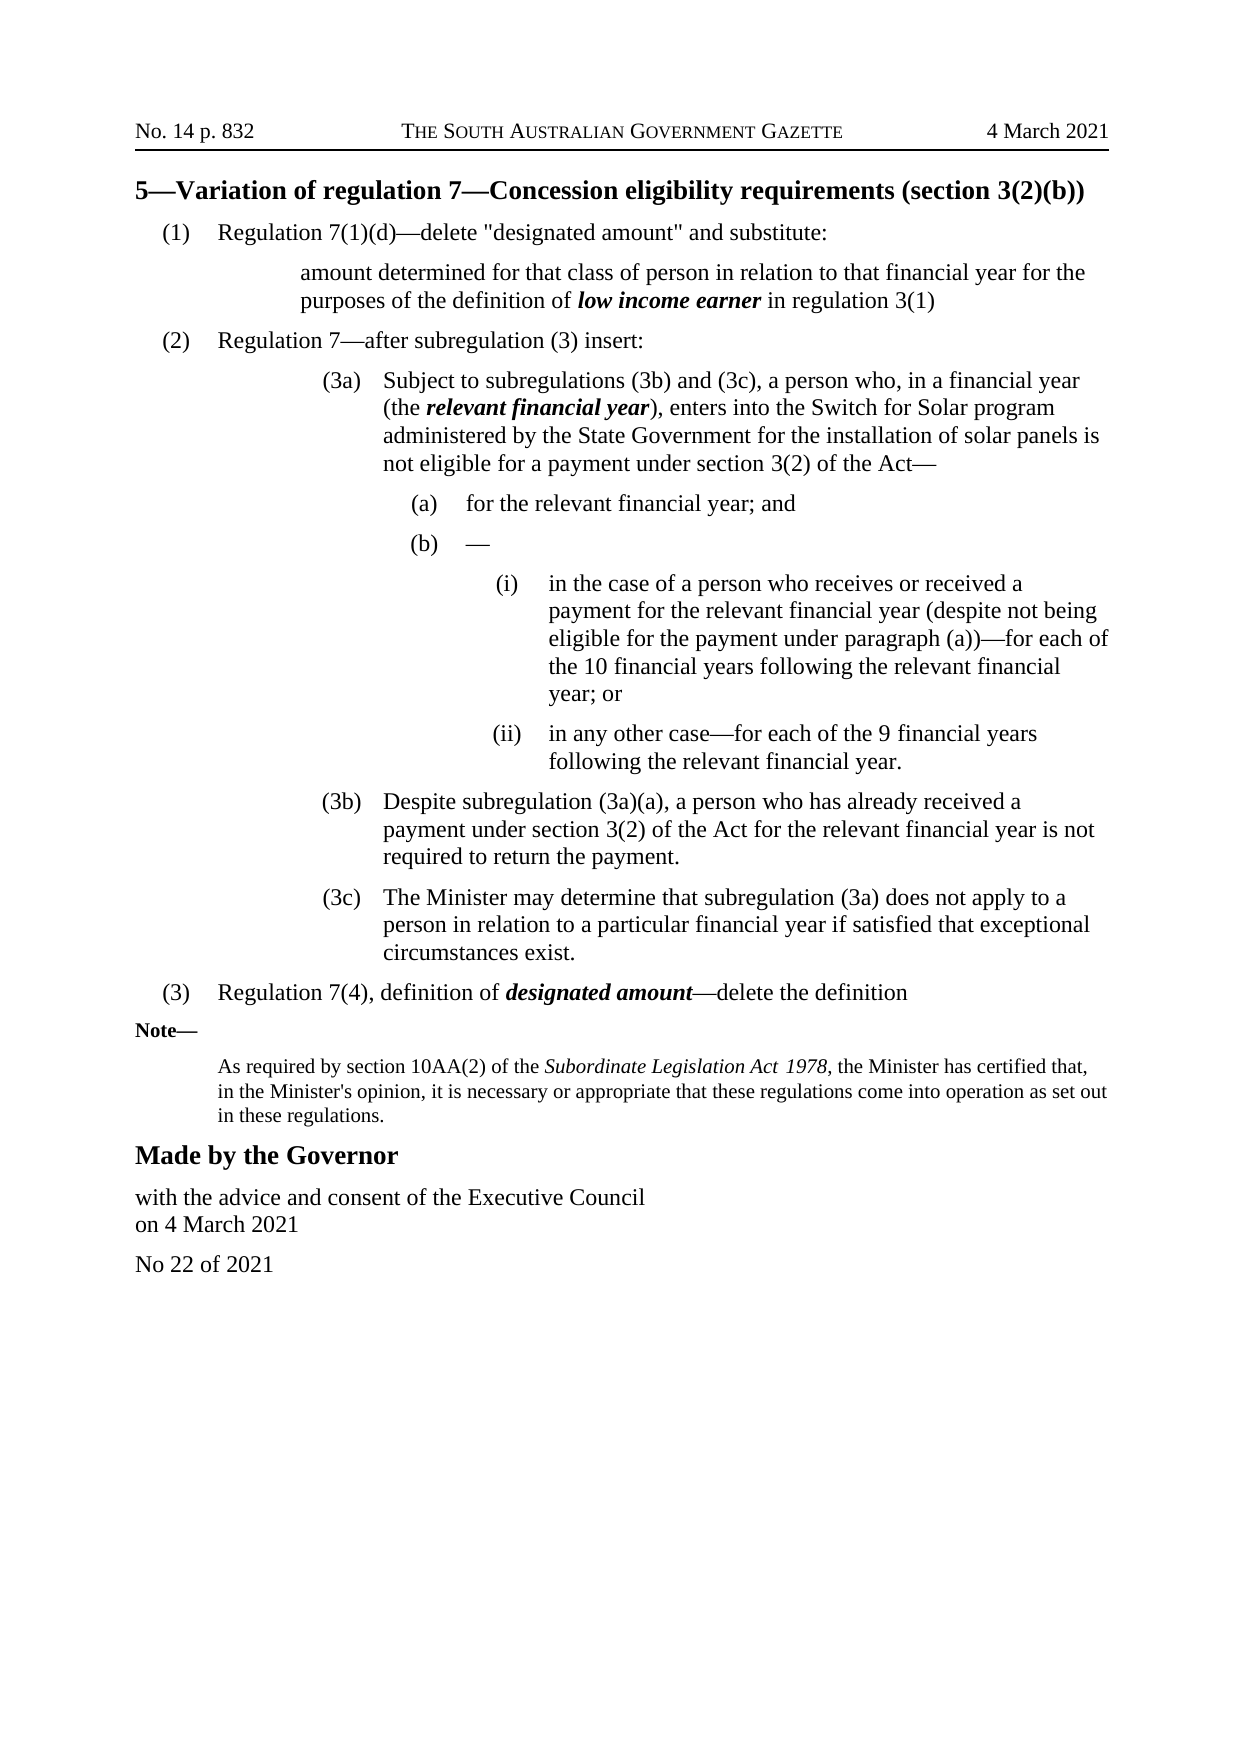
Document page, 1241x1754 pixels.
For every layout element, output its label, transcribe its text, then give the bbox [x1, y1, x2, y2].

text (3c) The Minister may determine that subregulation (3a) does not apply to a person in relation to a particular financial year if satisfied that exceptional circumstances exist. [300, 882, 1109, 965]
text (3a) Subject to subregulations (3b) and (3c), a person who, in a financial year (the relevant financial year), enters into the Switch for Solar program administered by the State Government for the installation of solar panels is not eligible for a payment under section 3(2) of the Act— [300, 366, 1109, 476]
text (2) Regulation 7—after subregulation (3) insert: [135, 326, 1109, 353]
text amount determined for that class of person in relation to that financial year for the purposes of the definition of low income earner in regulation 3(1) [300, 258, 1109, 313]
text (1) Regulation 7(1)(d)—delete "designated amount" and substitute: [135, 218, 1109, 246]
text (3b) Despite subregulation (3a)(a), a person who has already received a payment under section 3(2) of the Act for the relevant financial year is not required to return the payment. [300, 787, 1109, 870]
text No 22 of 2021 [135, 1251, 1109, 1278]
text (3) Regulation 7(4), definition of designated amount—delete the definition [135, 978, 1109, 1005]
text with the advice and consent of the Executive Council [135, 1183, 1109, 1210]
text As required by section 10AA(2) of the Subordinate Legislation Act 1978, the Minister has certified that, in the Minister's opinion, it is necessary or appropriate that these regulations come into operation as set out in these regulations. [217, 1054, 1109, 1127]
text (a) for the relevant financial year; and [383, 489, 1109, 516]
text 5—Variation of regulation 7—Concession eligibility requirements (section 3(2)(b)) [135, 174, 1109, 205]
text Note— [135, 1018, 1109, 1042]
text Made by the Governor [135, 1139, 1109, 1170]
text (i) in the case of a person who receives or received a payment for the relevant financial year (despite not being eligible for the payment under paragraph (a))—for each of the 10 financial years following the relevant financial year; or [466, 569, 1109, 707]
text (ii) in any other case—for each of the 9 financial years following the relevant financial year. [466, 719, 1109, 775]
text (b) — [383, 529, 1109, 556]
text on 4 March 2021 [135, 1210, 1109, 1238]
